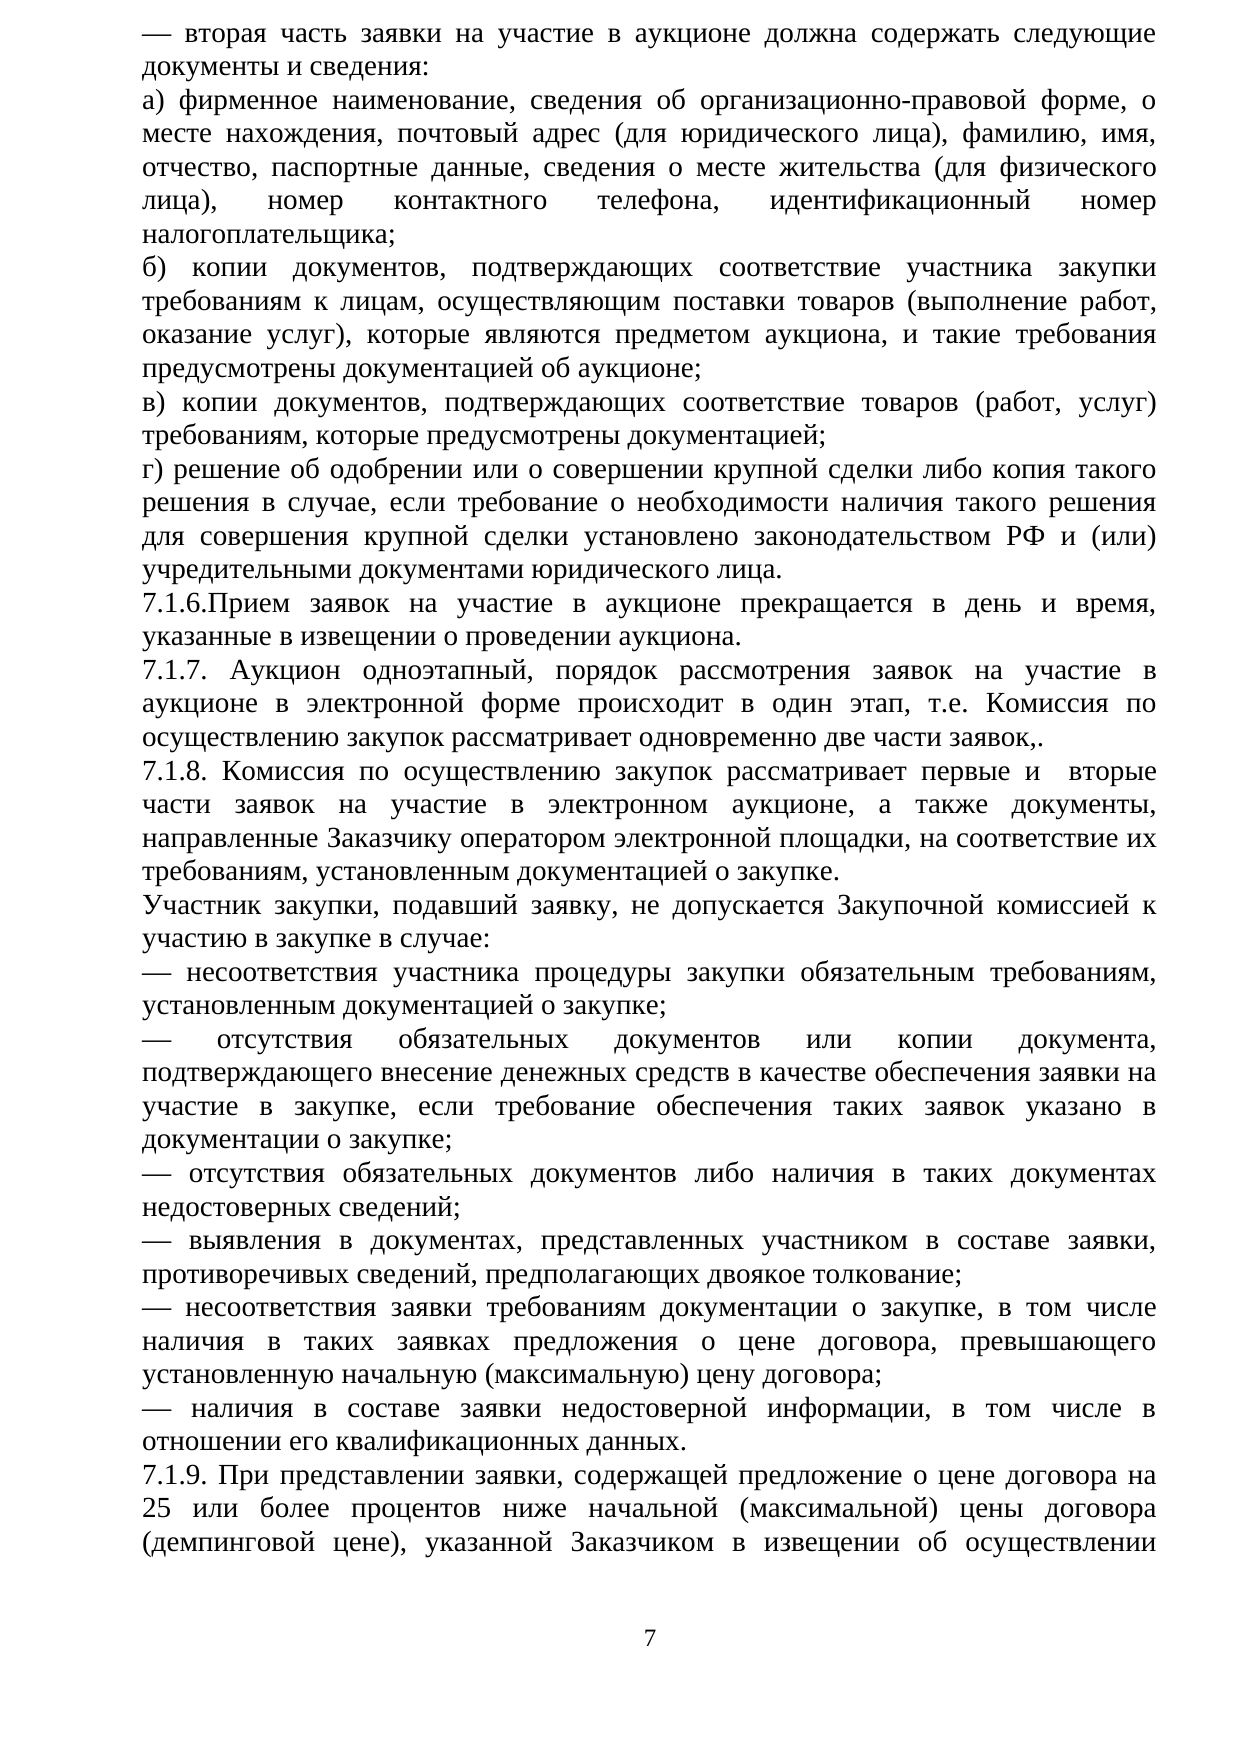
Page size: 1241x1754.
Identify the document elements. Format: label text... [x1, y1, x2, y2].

text Участник закупки, подавший заявку, не допускается Закупочной комиссией к участию в закупке в случае: [142, 887, 1157, 954]
text в) копии документов, подтверждающих соответствие товаров (работ, услуг) требованиям, которые предусмотрены документацией; [142, 384, 1157, 451]
text — вторая часть заявки на участие в аукционе должна содержать следующие документы и сведения: [142, 15, 1157, 82]
text а) фирменное наименование, сведения об организационно-правовой форме, о месте нахождения, почтовый адрес (для юридического лица), фамилию, имя, отчество, паспортные данные, сведения о месте жительства (для физического лица), номер контактного телефона, идентификационный номер налогоплательщика; [142, 82, 1157, 249]
text 7.1.6.Прием заявок на участие в аукционе прекращается в день и время, указанные в извещении о проведении аукциона. [142, 585, 1157, 652]
text г) решение об одобрении или о совершении крупной сделки либо копия такого решения в случае, если требование о необходимости наличия такого решения для совершения крупной сделки установлено законодательством РФ и (или) учредительными документами юридического лица. [142, 451, 1157, 585]
text — выявления в документах, представленных участником в составе заявки, противоречивых сведений, предполагающих двоякое толкование; [142, 1222, 1157, 1289]
text — отсутствия обязательных документов или копии документа, подтверждающего внесение денежных средств в качестве обеспечения заявки на участие в закупке, если требование обеспечения таких заявок указано в документации о закупке; [142, 1021, 1157, 1155]
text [142, 1457, 1157, 1558]
text 7.1.7. Аукцион одноэтапный, порядок рассмотрения заявок на участие в аукционе в электронной форме происходит в один этап, т.е. Комиссия по осуществлению закупок рассматривает одновременно две части заявок,. [142, 652, 1157, 753]
text — отсутствия обязательных документов либо наличия в таких документах недостоверных сведений; [142, 1155, 1157, 1222]
text — несоответствия заявки требованиям документации о закупке, в том числе наличия в таких заявках предложения о цене договора, превышающего установленную начальную (максимальную) цену договора; [142, 1289, 1157, 1390]
text — несоответствия участника процедуры закупки обязательным требованиям, установленным документацией о закупке; [142, 954, 1157, 1021]
text — наличия в составе заявки недостоверной информации, в том числе в отношении его квалификационных данных. [142, 1390, 1157, 1457]
text б) копии документов, подтверждающих соответствие участника закупки требованиям к лицам, осуществляющим поставки товаров (выполнение работ, оказание услуг), которые являются предметом аукциона, и такие требования предусмотрены документацией об аукционе; [142, 249, 1157, 384]
text 7.1.8. Комиссия по осуществлению закупок рассматривает первые и вторые части заявок на участие в электронном аукционе, а также документы, направленные Заказчику оператором электронной площадки, на соответствие их требованиям, установленным документацией о закупке. [142, 753, 1157, 887]
